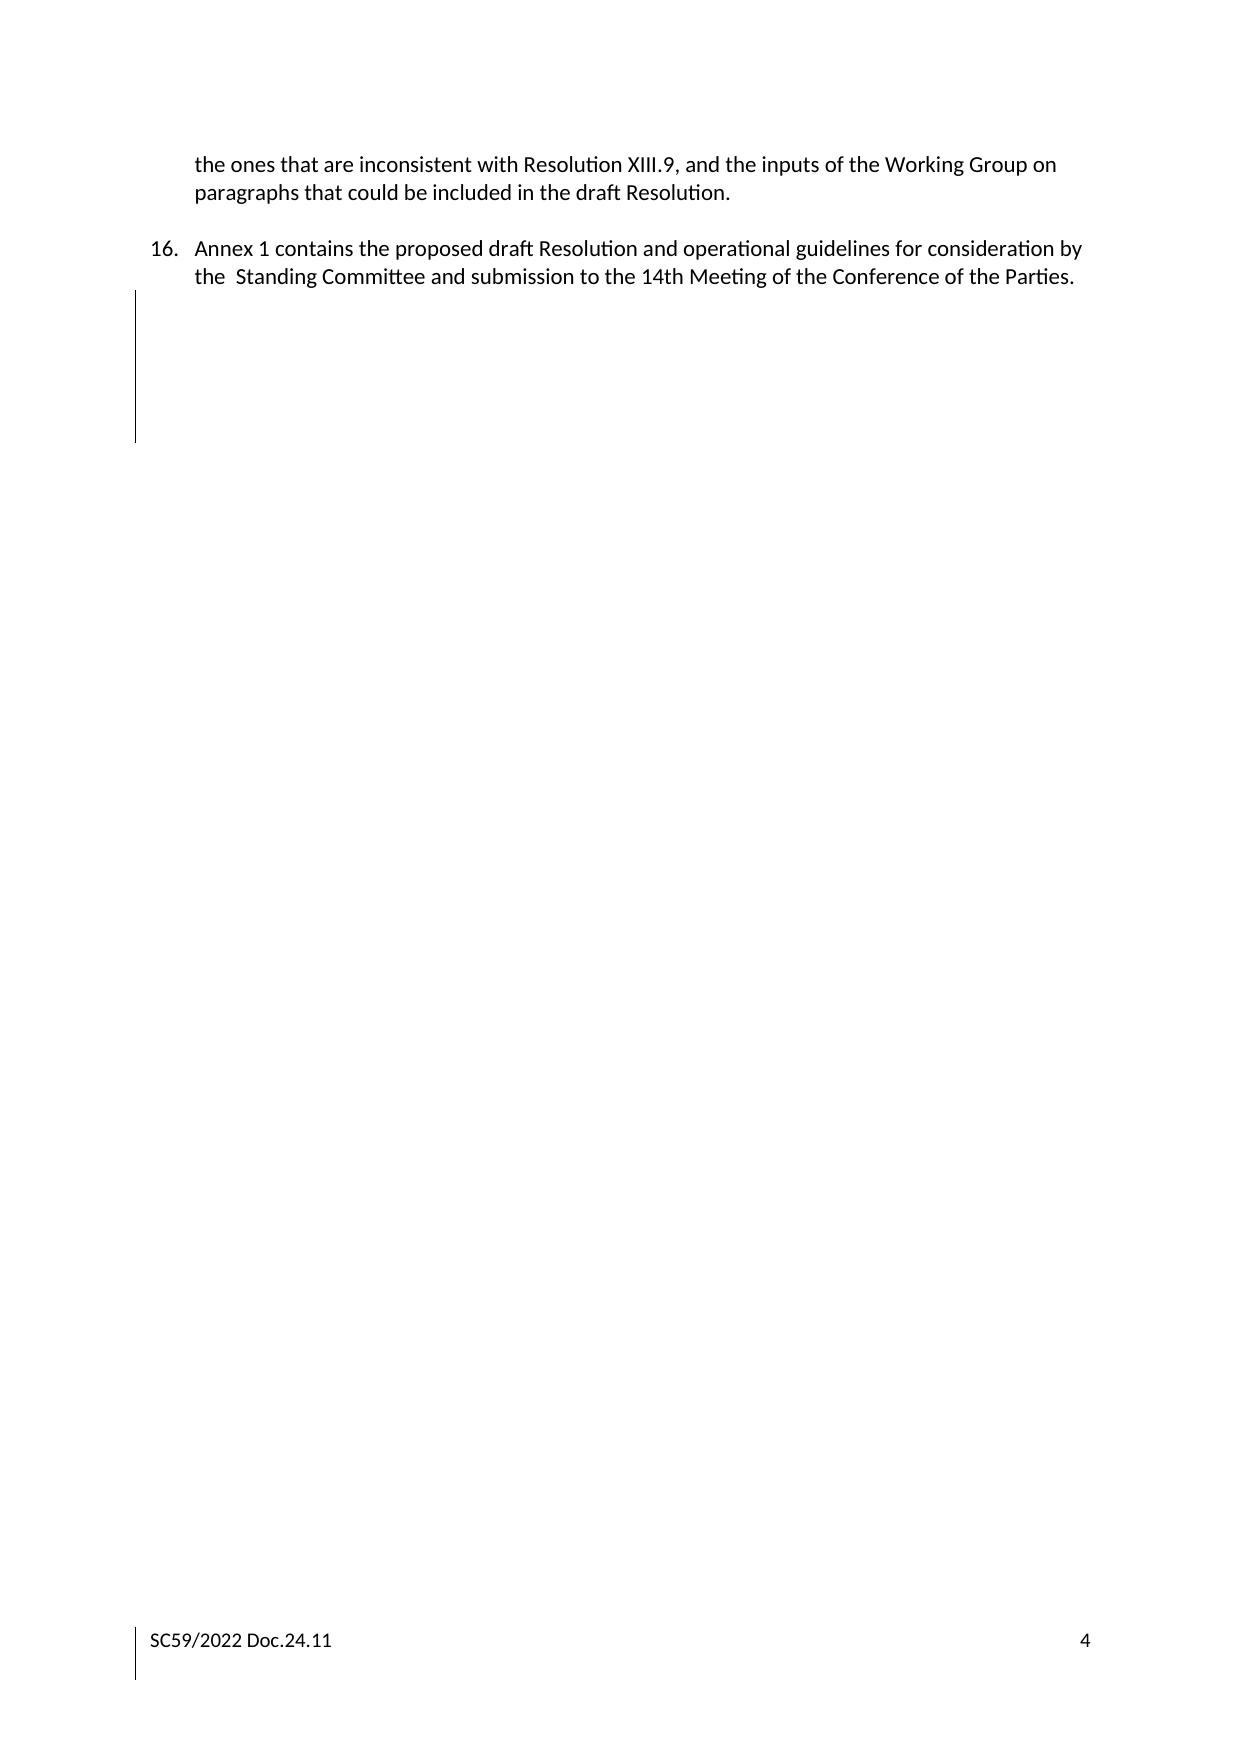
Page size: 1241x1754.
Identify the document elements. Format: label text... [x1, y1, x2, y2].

list Annex 1 contains the proposed draft Resolution and operational guidelines for consideration by the Standing Committee and submission to the 14th Meeting of the Conference of the Parties. [150, 234, 1090, 290]
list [150, 150, 1090, 206]
